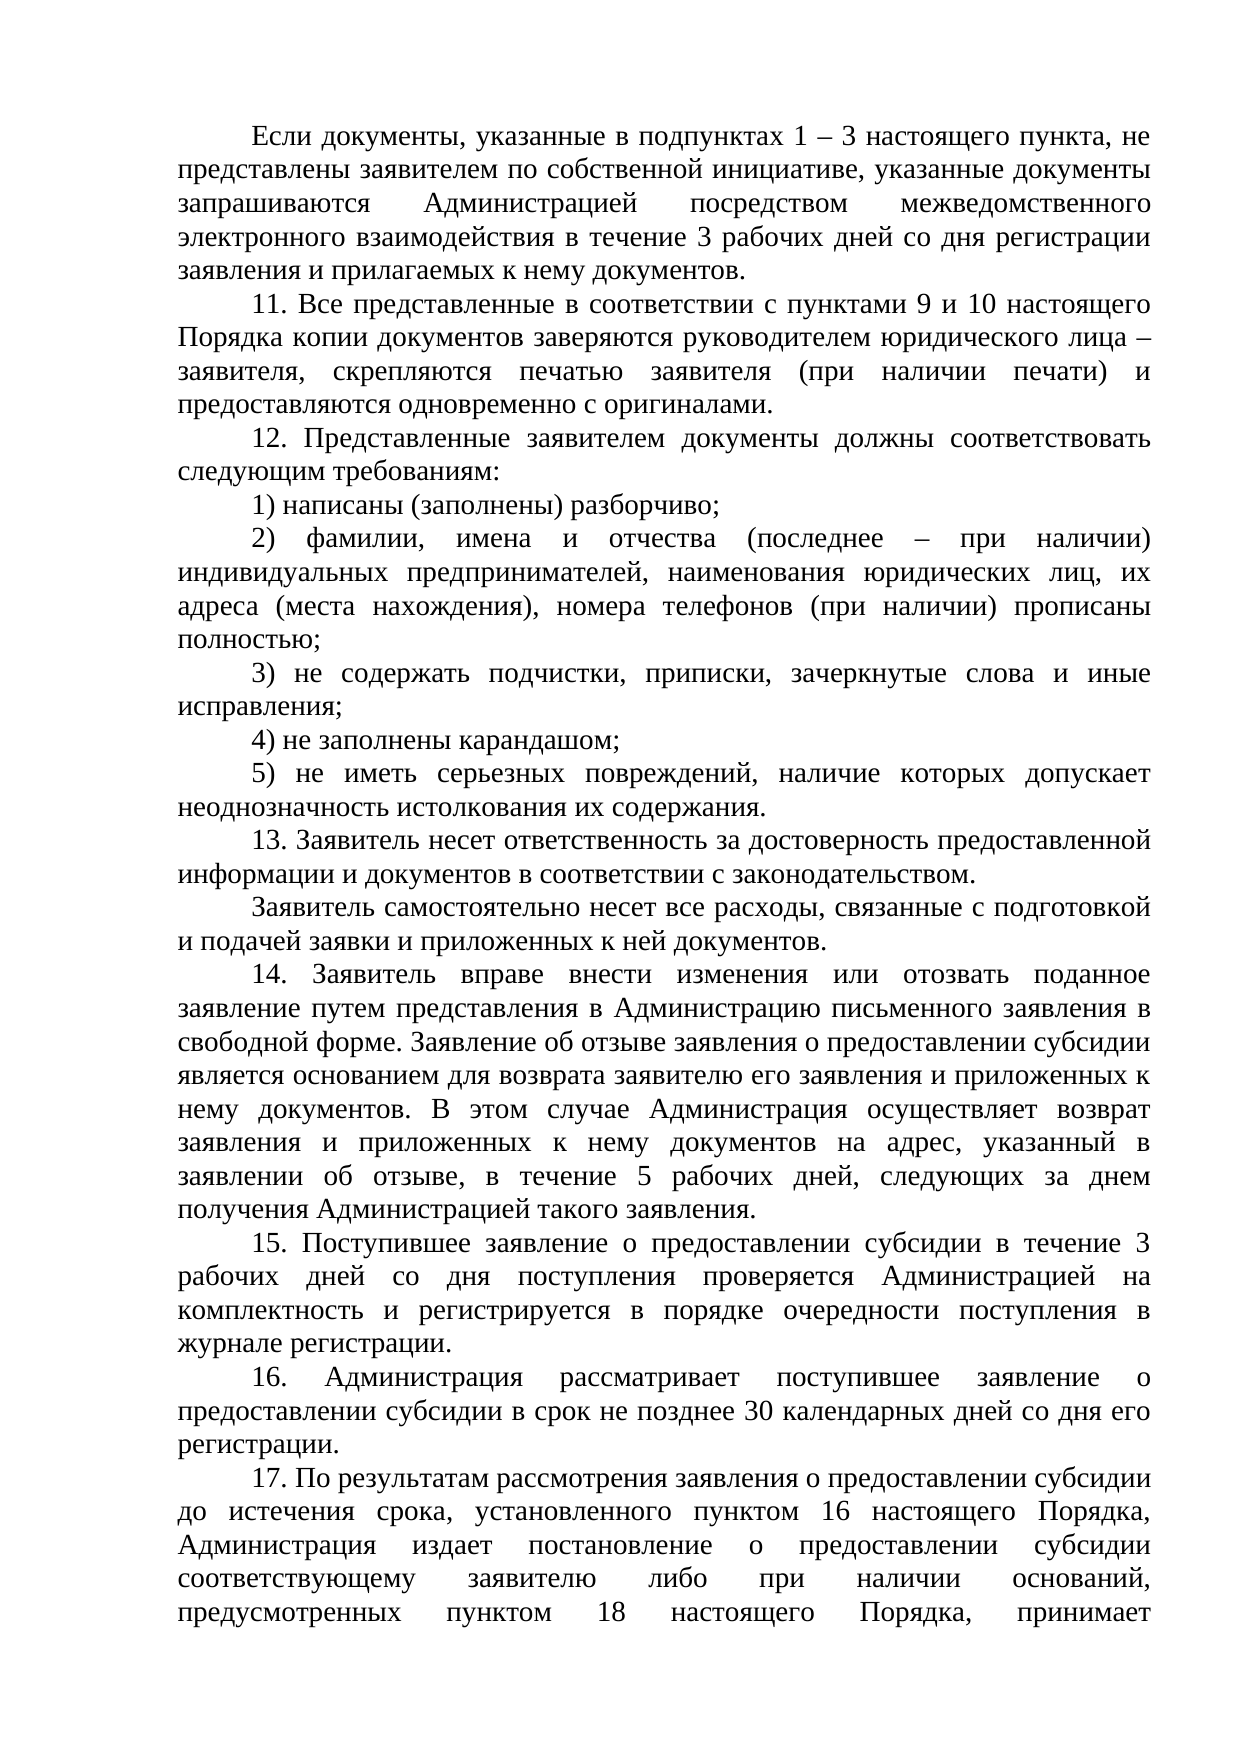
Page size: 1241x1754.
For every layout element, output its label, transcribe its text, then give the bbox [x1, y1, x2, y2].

text 16. Администрация рассматривает поступившее заявление о предоставлении субсидии в срок не позднее 30 календарных дней со дня его регистрации. [177, 1359, 1152, 1460]
text Заявитель самостоятельно несет все расходы, связанные с подготовкой и подачей заявки и приложенных к ней документов. [177, 889, 1152, 957]
text 11. Все представленные в соответствии с пунктами 9 и 10 настоящего Порядка копии документов заверяются руководителем юридического лица – заявителя, скрепляются печатью заявителя (при наличии печати) и предоставляются одновременно с оригиналами. [177, 286, 1152, 420]
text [177, 1460, 1152, 1627]
text 3) не содержать подчистки, приписки, зачеркнутые слова и иные исправления; [177, 655, 1152, 722]
text 5) не иметь серьезных повреждений, наличие которых допускает неоднозначность истолкования их содержания. [177, 755, 1152, 822]
text 13. Заявитель несет ответственность за достоверность предоставленной информации и документов в соответствии с законодательством. [177, 822, 1152, 889]
text 12. Представленные заявителем документы должны соответствовать следующим требованиям: [177, 420, 1152, 487]
text 4) не заполнены карандашом; [177, 722, 1152, 755]
text 1) написаны (заполнены) разборчиво; [177, 487, 1152, 521]
text 14. Заявитель вправе внести изменения или отозвать поданное заявление путем представления в Администрацию письменного заявления в свободной форме. Заявление об отзыве заявления о предоставлении субсидии является основанием для возврата заявителю его заявления и приложенных к нему документов. В этом случае Администрация осуществляет возврат заявления и приложенных к нему документов на адрес, указанный в заявлении об отзыве, в течение 5 рабочих дней, следующих за днем получения Администрацией такого заявления. [177, 957, 1152, 1225]
text 15. Поступившее заявление о предоставлении субсидии в течение 3 рабочих дней со дня поступления проверяется Администрацией на комплектность и регистрируется в порядке очередности поступления в журнале регистрации. [177, 1225, 1152, 1359]
text 2) фамилии, имена и отчества (последнее – при наличии) индивидуальных предпринимателей, наименования юридических лиц, их адреса (места нахождения), номера телефонов (при наличии) прописаны полностью; [177, 521, 1152, 655]
text Если документы, указанные в подпунктах 1 – 3 настоящего пункта, не представлены заявителем по собственной инициативе, указанные документы запрашиваются Администрацией посредством межведомственного электронного взаимодействия в течение 3 рабочих дней со дня регистрации заявления и прилагаемых к нему документов. [177, 118, 1152, 286]
